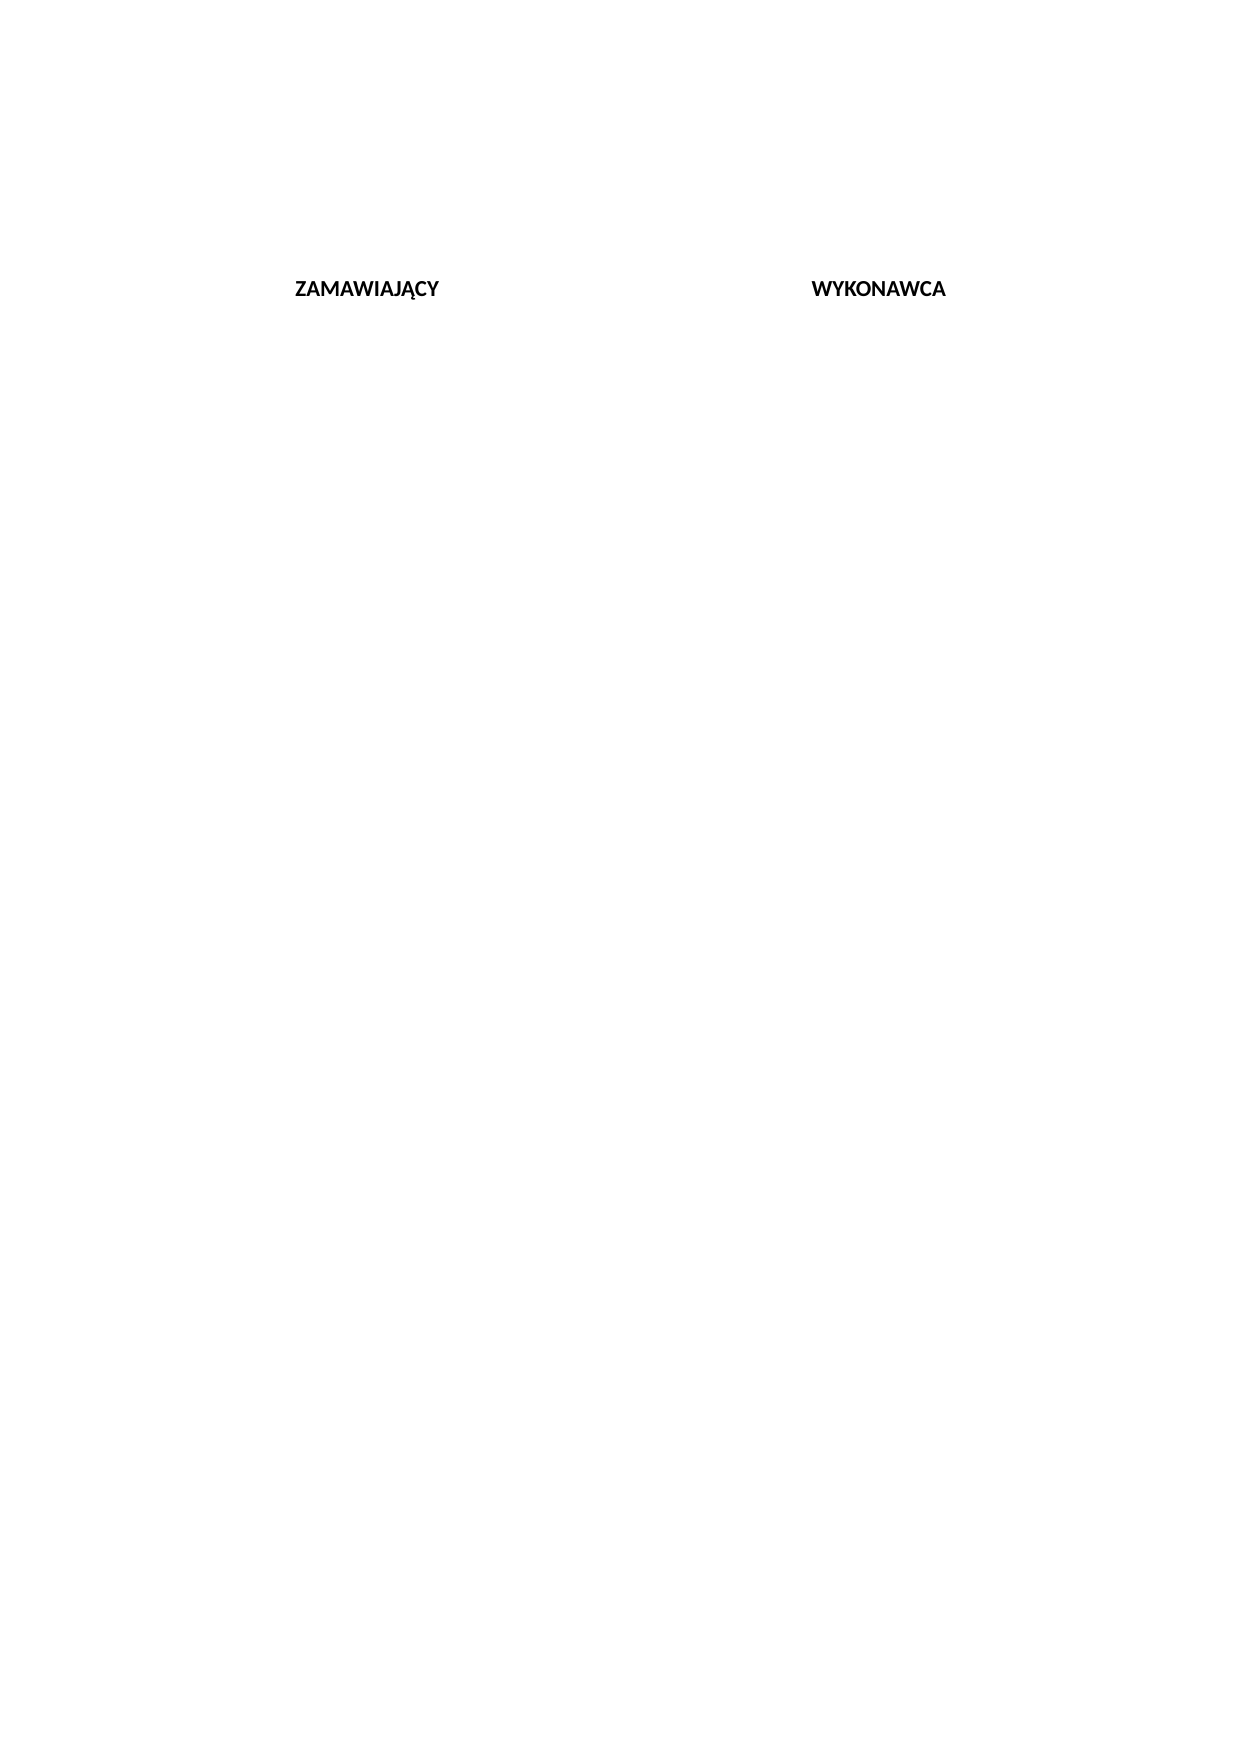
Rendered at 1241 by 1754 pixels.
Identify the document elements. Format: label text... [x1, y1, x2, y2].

text ZAMAWIAJĄCY WYKONAWCA [148, 274, 1152, 302]
